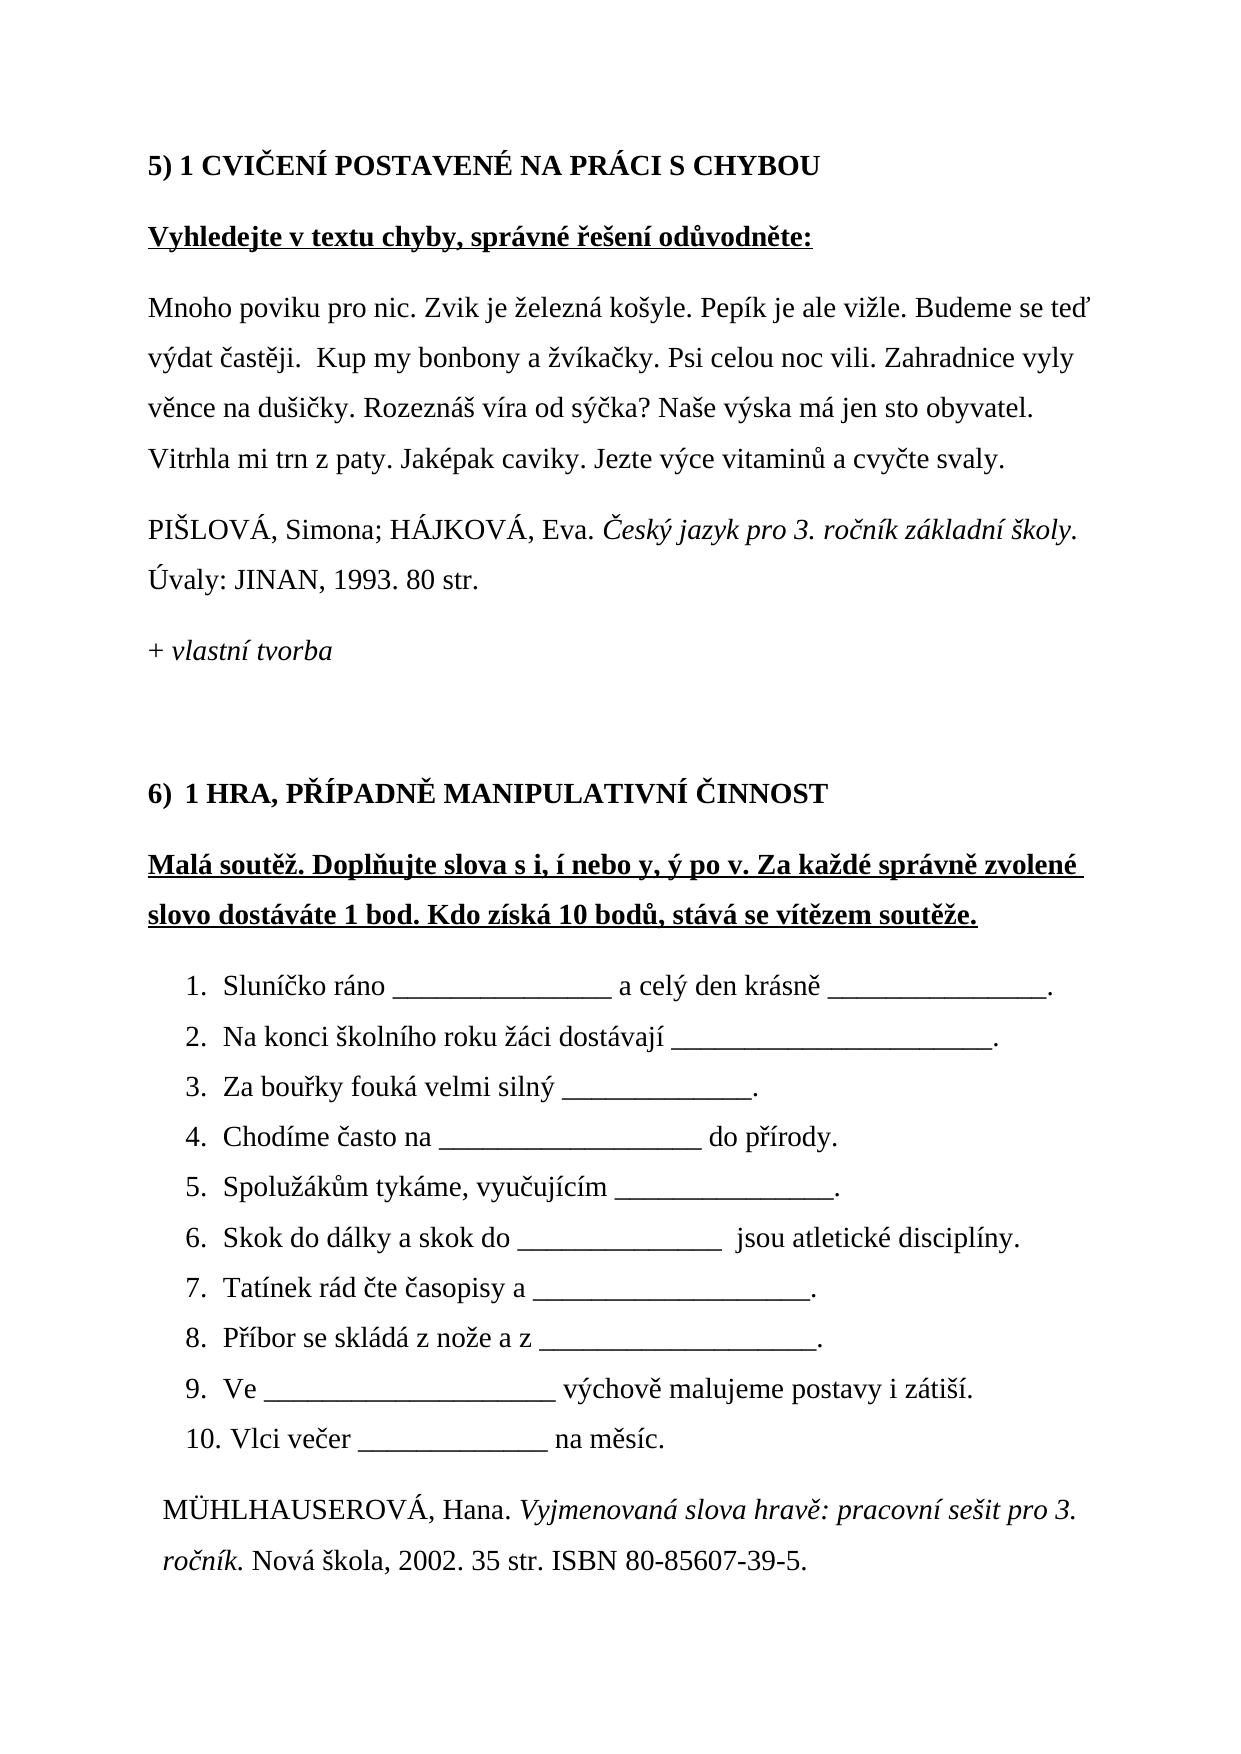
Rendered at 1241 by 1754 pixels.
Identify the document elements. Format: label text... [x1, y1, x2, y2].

list Spolužákům tykáme, vyučujícím _______________. [185, 1169, 1093, 1203]
list Příbor se skládá z nože a z ___________________. [185, 1321, 1093, 1354]
list Ve ____________________ výchově malujeme postavy i zátiší. [185, 1371, 1093, 1404]
text + vlastní tvorba [148, 633, 1093, 667]
list Tatínek rád čte časopisy a ___________________. [185, 1270, 1093, 1304]
list Sluníčko ráno _______________ a celý den krásně _______________. [185, 968, 1093, 1002]
list Vlci večer _____________ na měsíc. [185, 1421, 1093, 1455]
list Chodíme často na __________________ do přírody. [185, 1119, 1093, 1153]
text Mnoho poviku pro nic. Zvik je železná košyle. Pepík je ale vižle. Budeme se teď výdat častěji. Kup my bonbony a žvíkačky. Psi celou noc vili. Zahradnice vyly věnce na dušičky. Rozeznáš víra od sýčka? Naše výska má jen sto obyvatel. Vitrhla mi trn z paty. Jaképak caviky. Jezte výce vitaminů a cvyčte svaly. [148, 290, 1093, 474]
text MÜHLHAUSEROVÁ, Hana. Vyjmenovaná slova hravě: pracovní sešit pro 3. ročník. Nová škola, 2002. 35 str. ISBN 80-85607-39-5. [162, 1492, 1093, 1576]
text Malá soutěž. Doplňujte slova s i, í nebo y, ý po v. Za každé správně zvolené slovo dostáváte 1 bod. Kdo získá 10 bodů, stává se vítězem soutěže. [148, 847, 1093, 931]
text 6) 1 HRA, PŘÍPADNĚ MANIPULATIVNÍ ČINNOST [148, 776, 1093, 809]
text 5) 1 CVIČENÍ POSTAVENÉ NA PRÁCI S CHYBOU [148, 148, 1093, 181]
text PIŠLOVÁ, Simona; HÁJKOVÁ, Eva. Český jazyk pro 3. ročník základní školy. Úvaly: JINAN, 1993. 80 str. [148, 512, 1093, 596]
list Na konci školního roku žáci dostávají ______________________. [185, 1019, 1093, 1052]
text Vyhledejte v textu chyby, správné řešení odůvodněte: [148, 219, 1093, 252]
list Skok do dálky a skok do ______________ jsou atletické disciplíny. [185, 1220, 1093, 1253]
list Za bouřky fouká velmi silný _____________. [185, 1069, 1093, 1102]
